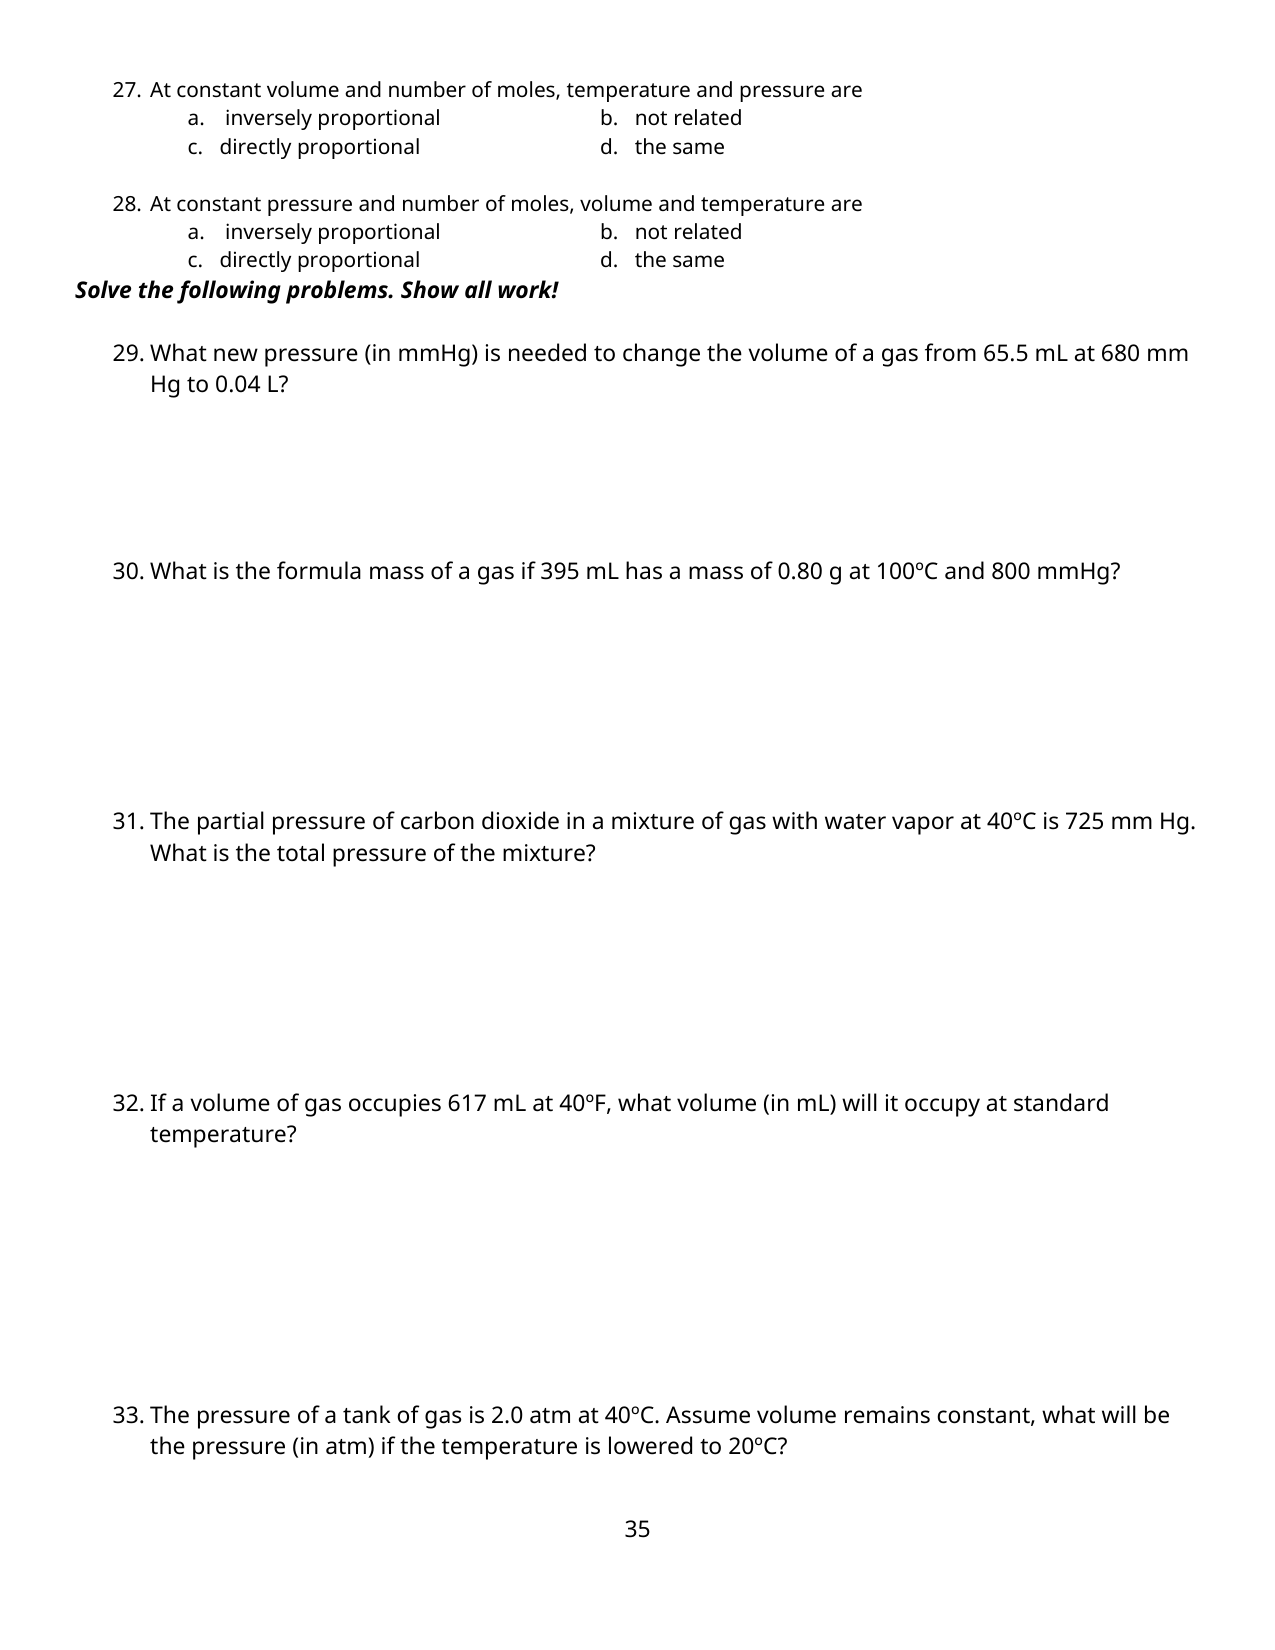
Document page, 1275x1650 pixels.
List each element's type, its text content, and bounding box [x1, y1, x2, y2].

text c. directly proportional d. the same [187, 246, 1200, 274]
list If a volume of gas occupies 617 mL at 40ºF, what volume (in mL) will it occupy at standard temperature? [112, 1087, 1200, 1149]
list At constant volume and number of moles, temperature and pressure are [112, 75, 1200, 103]
list The pressure of a tank of gas is 2.0 atm at 40ºC. Assume volume remains constant, what will be the pressure (in atm) if the temperature is lowered to 20ºC? [112, 1399, 1200, 1462]
list What new pressure (in mmHg) is needed to change the volume of a gas from 65.5 mL at 680 mm Hg to 0.04 L? [112, 337, 1200, 399]
list inversely proportional b. not related [187, 103, 1200, 132]
text Solve the following problems. Show all work! [75, 274, 1200, 305]
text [187, 132, 1200, 160]
list What is the formula mass of a gas if 395 mL has a mass of 0.80 g at 100ºC and 800 mmHg? [112, 555, 1200, 587]
list At constant pressure and number of moles, volume and temperature are [112, 189, 1200, 217]
list inversely proportional b. not related [187, 217, 1200, 246]
list The partial pressure of carbon dioxide in a mixture of gas with water vapor at 40ºC is 725 mm Hg. What is the total pressure of the mixture? [112, 805, 1200, 868]
